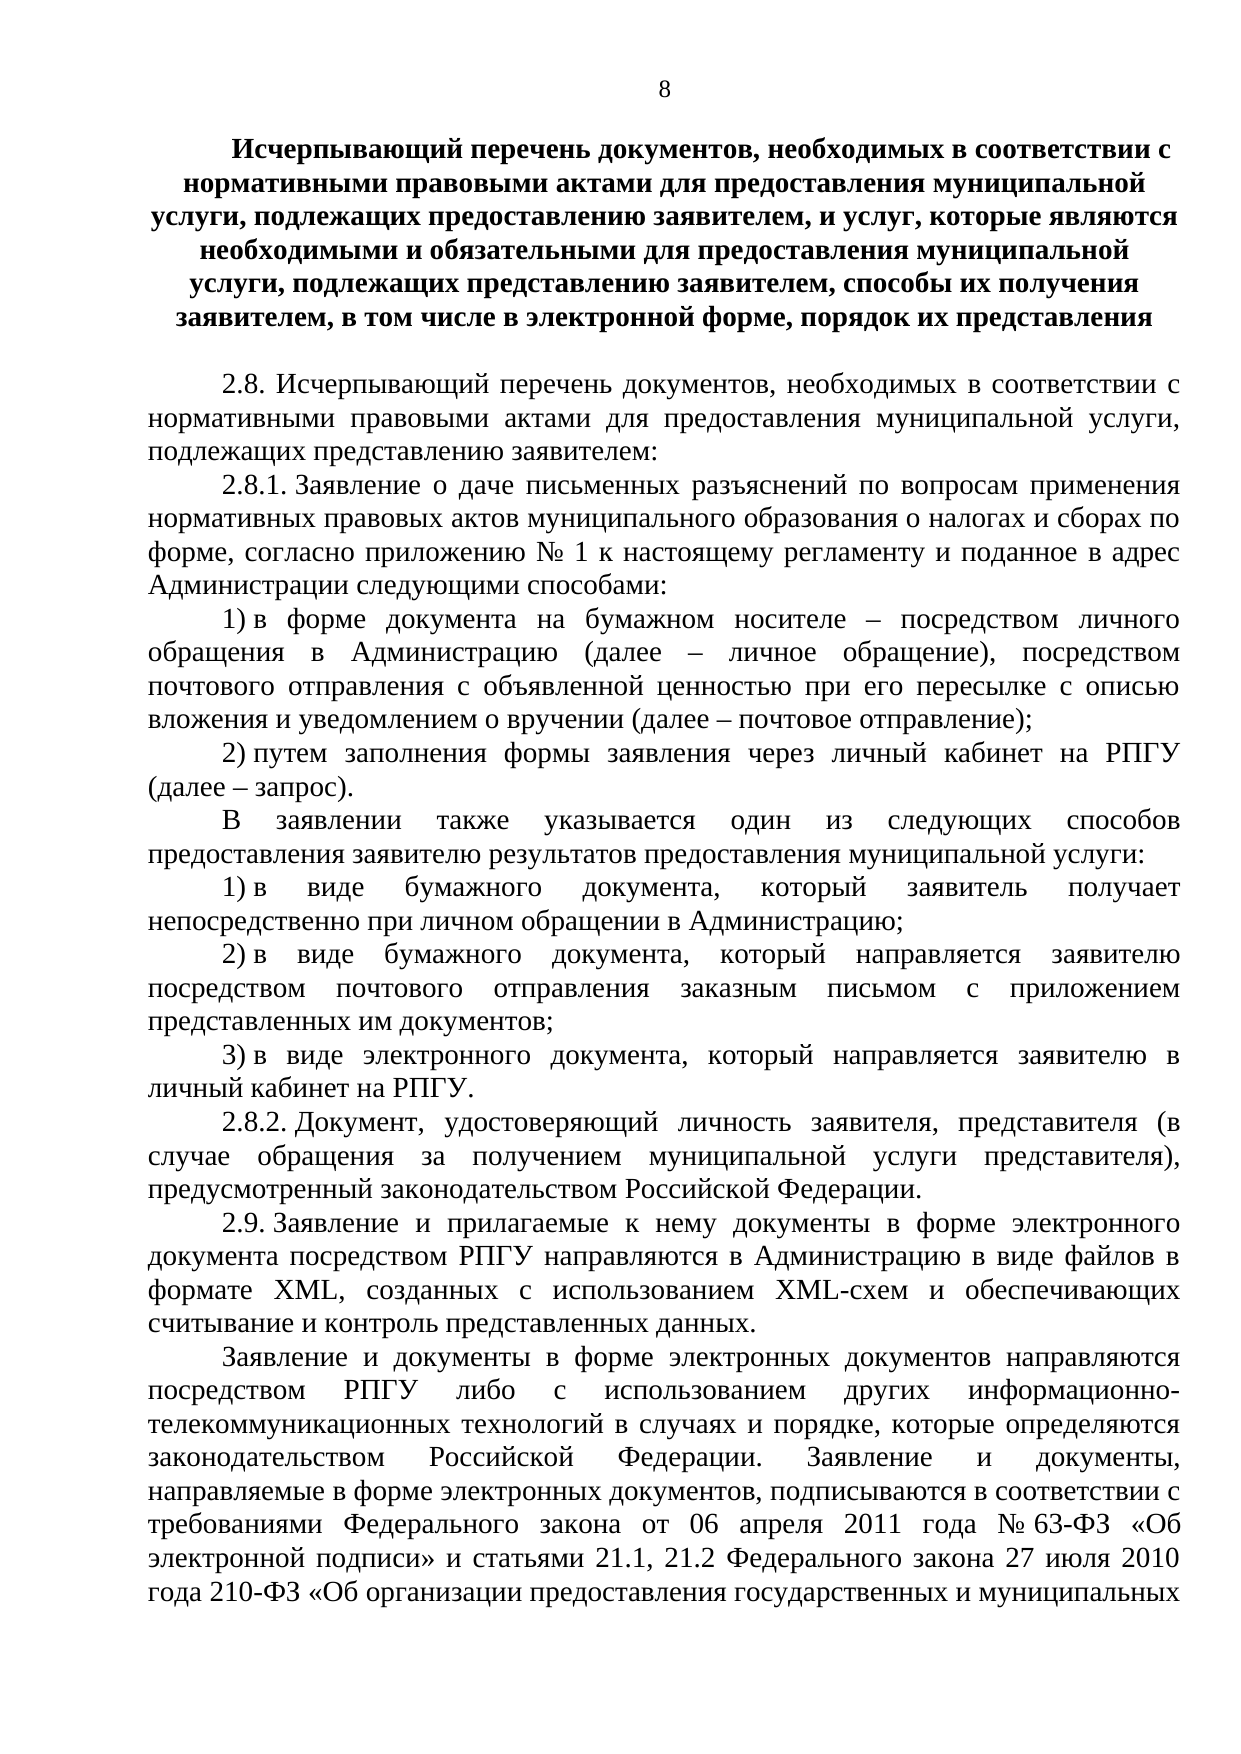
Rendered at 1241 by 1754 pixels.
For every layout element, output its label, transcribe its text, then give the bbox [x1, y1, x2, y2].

text 2.9. Заявление и прилагаемые к нему документы в форме электронного документа посредством РПГУ направляются в Администрацию в виде файлов в формате XML, созданных с использованием XML-схем и обеспечивающих считывание и контроль представленных данных. [148, 1205, 1181, 1339]
text 2.8.2. Документ, удостоверяющий личность заявителя, представителя (в случае обращения за получением муниципальной услуги представителя), предусмотренный законодательством Российской Федерации. [148, 1104, 1181, 1205]
text 1) в форме документа на бумажном носителе – посредством личного обращения в Администрацию (далее – личное обращение), посредством почтового отправления с объявленной ценностью при его пересылке с описью вложения и уведомлением о вручении (далее – почтовое отправление); [148, 601, 1181, 735]
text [148, 1339, 1181, 1607]
text 1) в виде бумажного документа, который заявитель получает непосредственно при личном обращении в Администрацию; [148, 869, 1181, 936]
text 2) в виде бумажного документа, который направляется заявителю посредством почтового отправления заказным письмом с приложением представленных им документов; [148, 936, 1181, 1037]
text 3) в виде электронного документа, который направляется заявителю в личный кабинет на РПГУ. [148, 1037, 1181, 1104]
text 2) путем заполнения формы заявления через личный кабинет на РПГУ (далее – запрос). [148, 735, 1181, 802]
text 2.8. Исчерпывающий перечень документов, необходимых в соответствии с нормативными правовыми актами для предоставления муниципальной услуги, подлежащих представлению заявителем: [148, 366, 1181, 467]
text 2.8.1. Заявление о даче письменных разъяснений по вопросам применения нормативных правовых актов муниципального образования о налогах и сборах по форме, согласно приложению № 1 к настоящему регламенту и поданное в адрес Администрации следующими способами: [148, 467, 1181, 601]
text В заявлении также указывается один из следующих способов предоставления заявителю результатов предоставления муниципальной услуги: [148, 802, 1181, 869]
text Исчерпывающий перечень документов, необходимых в соответствии с нормативными правовыми актами для предоставления муниципальной услуги, подлежащих предоставлению заявителем, и услуг, которые являются необходимыми и обязательными для предоставления муниципальной услуги, подлежащих представлению заявителем, способы их получения заявителем, в том числе в электронной форме, порядок их представления [148, 131, 1181, 333]
